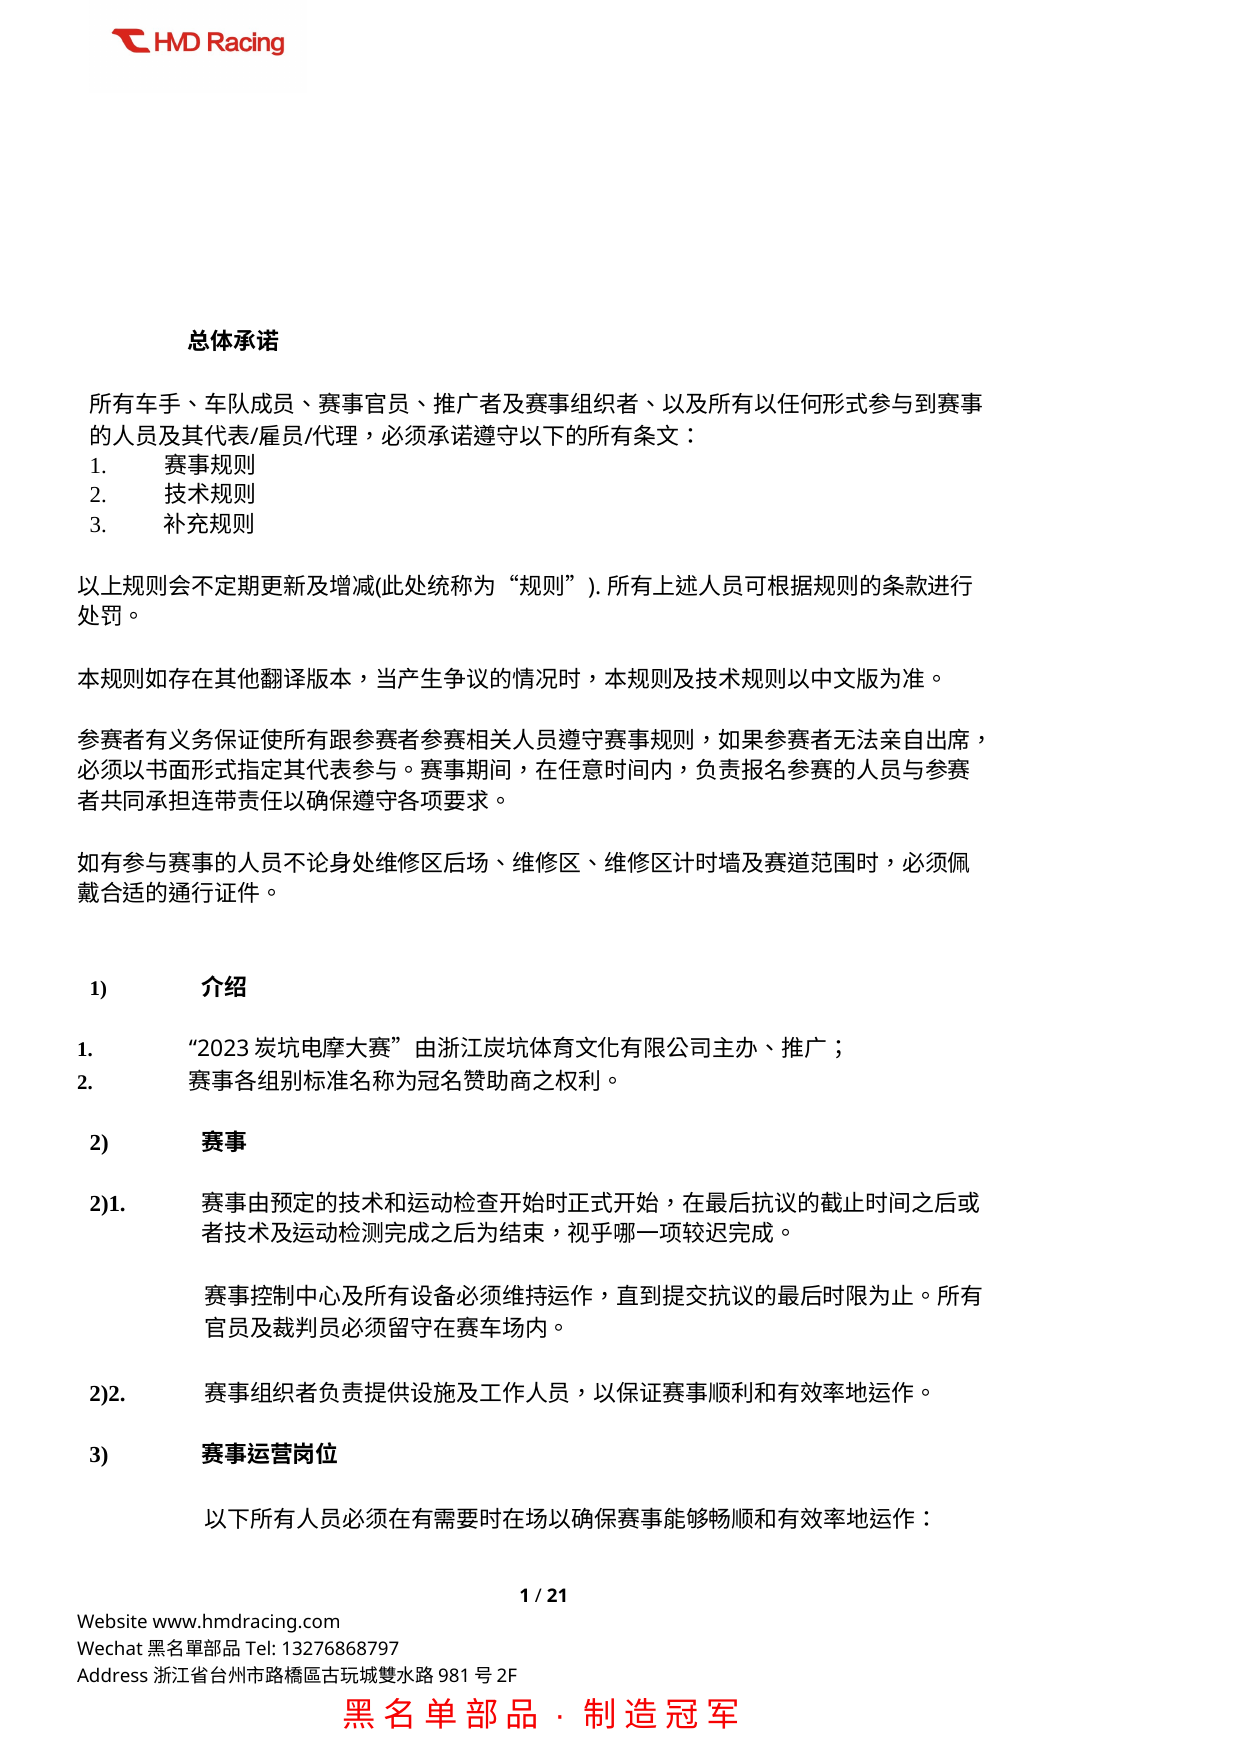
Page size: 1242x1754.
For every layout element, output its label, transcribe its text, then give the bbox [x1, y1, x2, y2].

list 赛事规则 [89, 451, 1005, 479]
text 如有参与赛事的人员不论身处维修区后场、维修区、维修区计时墙及赛道范围时，必须佩戴合适的通行证件。 [77, 847, 990, 908]
list 赛事由预定的技术和运动检查开始时正式开始，在最后抗议的截止时间之后或者技术及运动检测完成之后为结束，视乎哪一项较迟完成。 [89, 1187, 990, 1248]
text 参赛者有义务保证使所有跟参赛者参赛相关人员遵守赛事规则，如果参赛者无法亲自出席，必须以书面形式指定其代表参与。赛事期间，在任意时间内，负责报名参赛的人员与参赛者共同承担连带责任以确保遵守各项要求。 [77, 724, 990, 816]
text 以上规则会不定期更新及增减(此处统称为“规则”). 所有上述人员可根据规则的条款进行处罚。 [77, 570, 990, 631]
text 赛事控制中心及所有设备必须维持运作，直到提交抗议的最后时限为止。所有官员及裁判员必须留守在赛车场内。 [204, 1279, 994, 1343]
subtitle 赛事 [89, 1123, 1005, 1157]
list 补充规则 [89, 508, 1005, 539]
subtitle 赛事运营岗位 [89, 1436, 1005, 1469]
picture [89, 0, 307, 93]
text 总体承诺 [77, 323, 1005, 356]
text 以下所有人员必须在有需要时在场以确保赛事能够畅顺和有效率地运作： [204, 1501, 1005, 1534]
text 所有车手、车队成员、赛事官员、推广者及赛事组织者、以及所有以任何形式参与到赛事的人员及其代表/雇员/代理，必须承诺遵守以下的所有条文： [89, 386, 993, 451]
list “2023炭坑电摩大赛”由浙江炭坑体育文化有限公司主办、推广； [77, 1029, 1005, 1063]
list 技术规则 [89, 479, 1005, 508]
subtitle 介绍 [89, 968, 1005, 1002]
list 赛事组织者负责提供设施及工作人员，以保证赛事顺利和有效率地运作。 [89, 1375, 1005, 1408]
list 赛事各组别标准名称为冠名赞助商之权利。 [77, 1063, 1005, 1096]
text 本规则如存在其他翻译版本，当产生争议的情况时，本规则及技术规则以中文版为准。 [77, 663, 990, 693]
